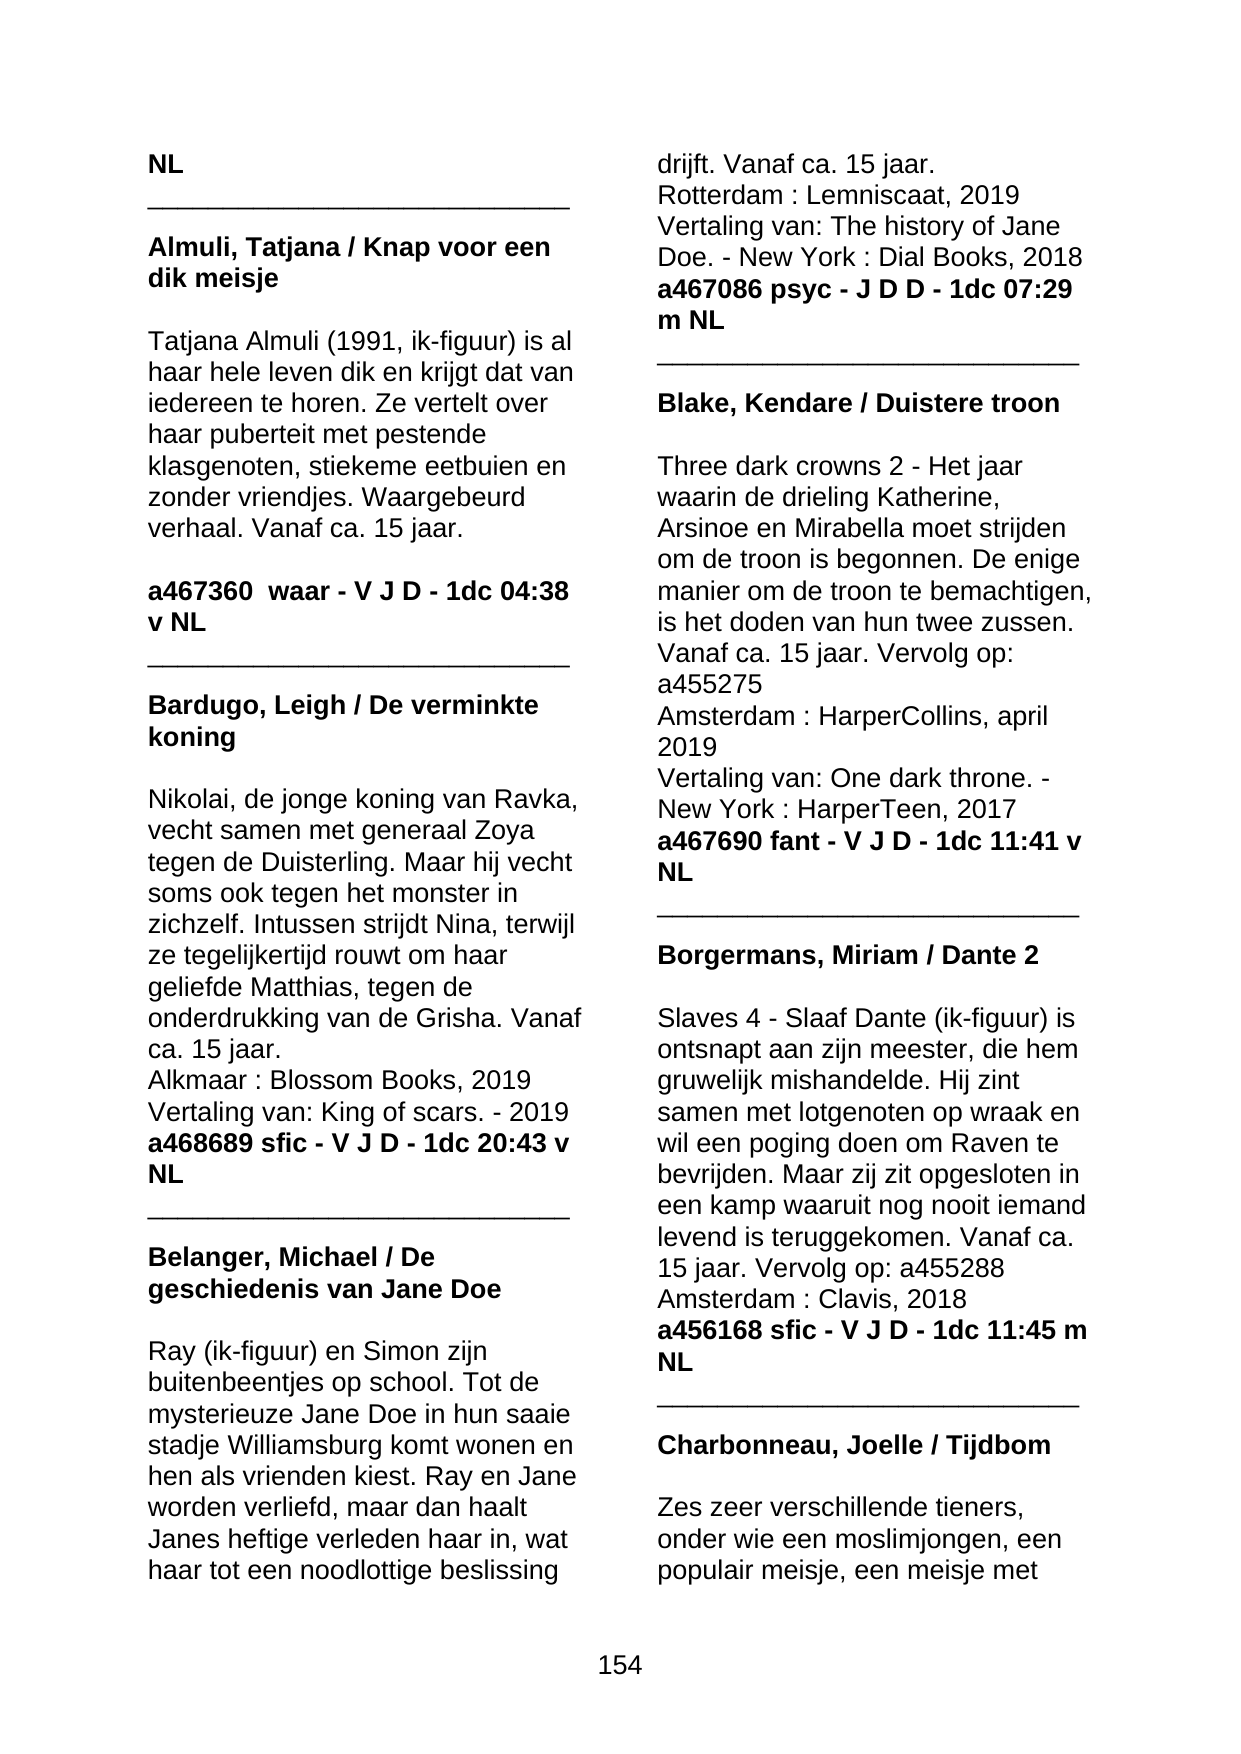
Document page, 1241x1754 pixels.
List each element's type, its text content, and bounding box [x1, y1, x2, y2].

text Slaves 4 - Slaaf Dante (ik-figuur) is ontsnapt aan zijn meester, die hem gruwelijk mishandelde. Hij zint samen met lotgenoten op wraak en wil een poging doen om Raven te bevrijden. Maar zij zit opgesloten in een kamp waaruit nog nooit iemand levend is teruggekomen. Vanaf ca. 15 jaar. Vervolg op: a455288 Amsterdam : Clavis, 2018 a456168 sfic - V J D - 1dc 11:45 m NL ____________________________ [657, 971, 1093, 1408]
subtitle Borgermans, Miriam / Dante 2 [657, 939, 1093, 971]
subtitle Charbonneau, Joelle / Tijdbom [657, 1429, 1093, 1460]
text Ray (ik-figuur) en Simon zijn buitenbeentjes op school. Tot de mysterieuze Jane Doe in hun saaie stadje Williamsburg komt wonen en hen als vrienden kiest. Ray en Jane worden verliefd, maar dan haalt Janes heftige verleden haar in, wat haar tot een noodlottige beslissing drijft. Vanaf ca. 15 jaar. Rotterdam : Lemniscaat, 2019 Vertaling van: The history of Jane Doe. - New York : Dial Books, 2018 a467086 psyc - J D D - 1dc 07:29 m NL ____________________________ [148, 1304, 583, 1585]
text Ray (ik-figuur) en Simon zijn buitenbeentjes op school. Tot de mysterieuze Jane Doe in hun saaie stadje Williamsburg komt wonen en hen als vrienden kiest. Ray en Jane worden verliefd, maar dan haalt Janes heftige verleden haar in, wat haar tot een noodlottige beslissing drijft. Vanaf ca. 15 jaar. Rotterdam : Lemniscaat, 2019 Vertaling van: The history of Jane Doe. - New York : Dial Books, 2018 a467086 psyc - J D D - 1dc 07:29 m NL ____________________________ [657, 148, 1093, 366]
subtitle Almuli, Tatjana / Knap voor een dik meisje [148, 231, 583, 293]
text Tatjana Almuli (1991, ik-figuur) is al haar hele leven dik en krijgt dat van iedereen te horen. Ze vertelt over haar puberteit met pestende klasgenoten, stiekeme eetbuien en zonder vriendjes. Waargebeurd verhaal. Vanaf ca. 15 jaar. a467360 waar - V J D - 1dc 04:38 v NL ____________________________ [148, 293, 583, 668]
subtitle Belanger, Michael / De geschiedenis van Jane Doe [148, 1241, 583, 1304]
subtitle Blake, Kendare / Duistere troon [657, 387, 1093, 418]
subtitle Bardugo, Leigh / De verminkte koning [148, 689, 583, 752]
text Three dark crowns 2 - Het jaar waarin de drieling Katherine, Arsinoe en Mirabella moet strijden om de troon is begonnen. De enige manier om de troon te bemachtigen, is het doden van hun twee zussen. Vanaf ca. 15 jaar. Vervolg op: a455275 Amsterdam : HarperCollins, april 2019 Vertaling van: One dark throne. - New York : HarperTeen, 2017 a467690 fant - V J D - 1dc 11:41 v NL ____________________________ [657, 418, 1093, 918]
text Nikolai, de jonge koning van Ravka, vecht samen met generaal Zoya tegen de Duisterling. Maar hij vecht soms ook tegen het monster in zichzelf. Intussen strijdt Nina, terwijl ze tegelijkertijd rouwt om haar geliefde Matthias, tegen de onderdrukking van de Grisha. Vanaf ca. 15 jaar. Alkmaar : Blossom Books, 2019 Vertaling van: King of scars. - 2019 a468689 sfic - V J D - 1dc 20:43 v NL ____________________________ [148, 752, 583, 1221]
